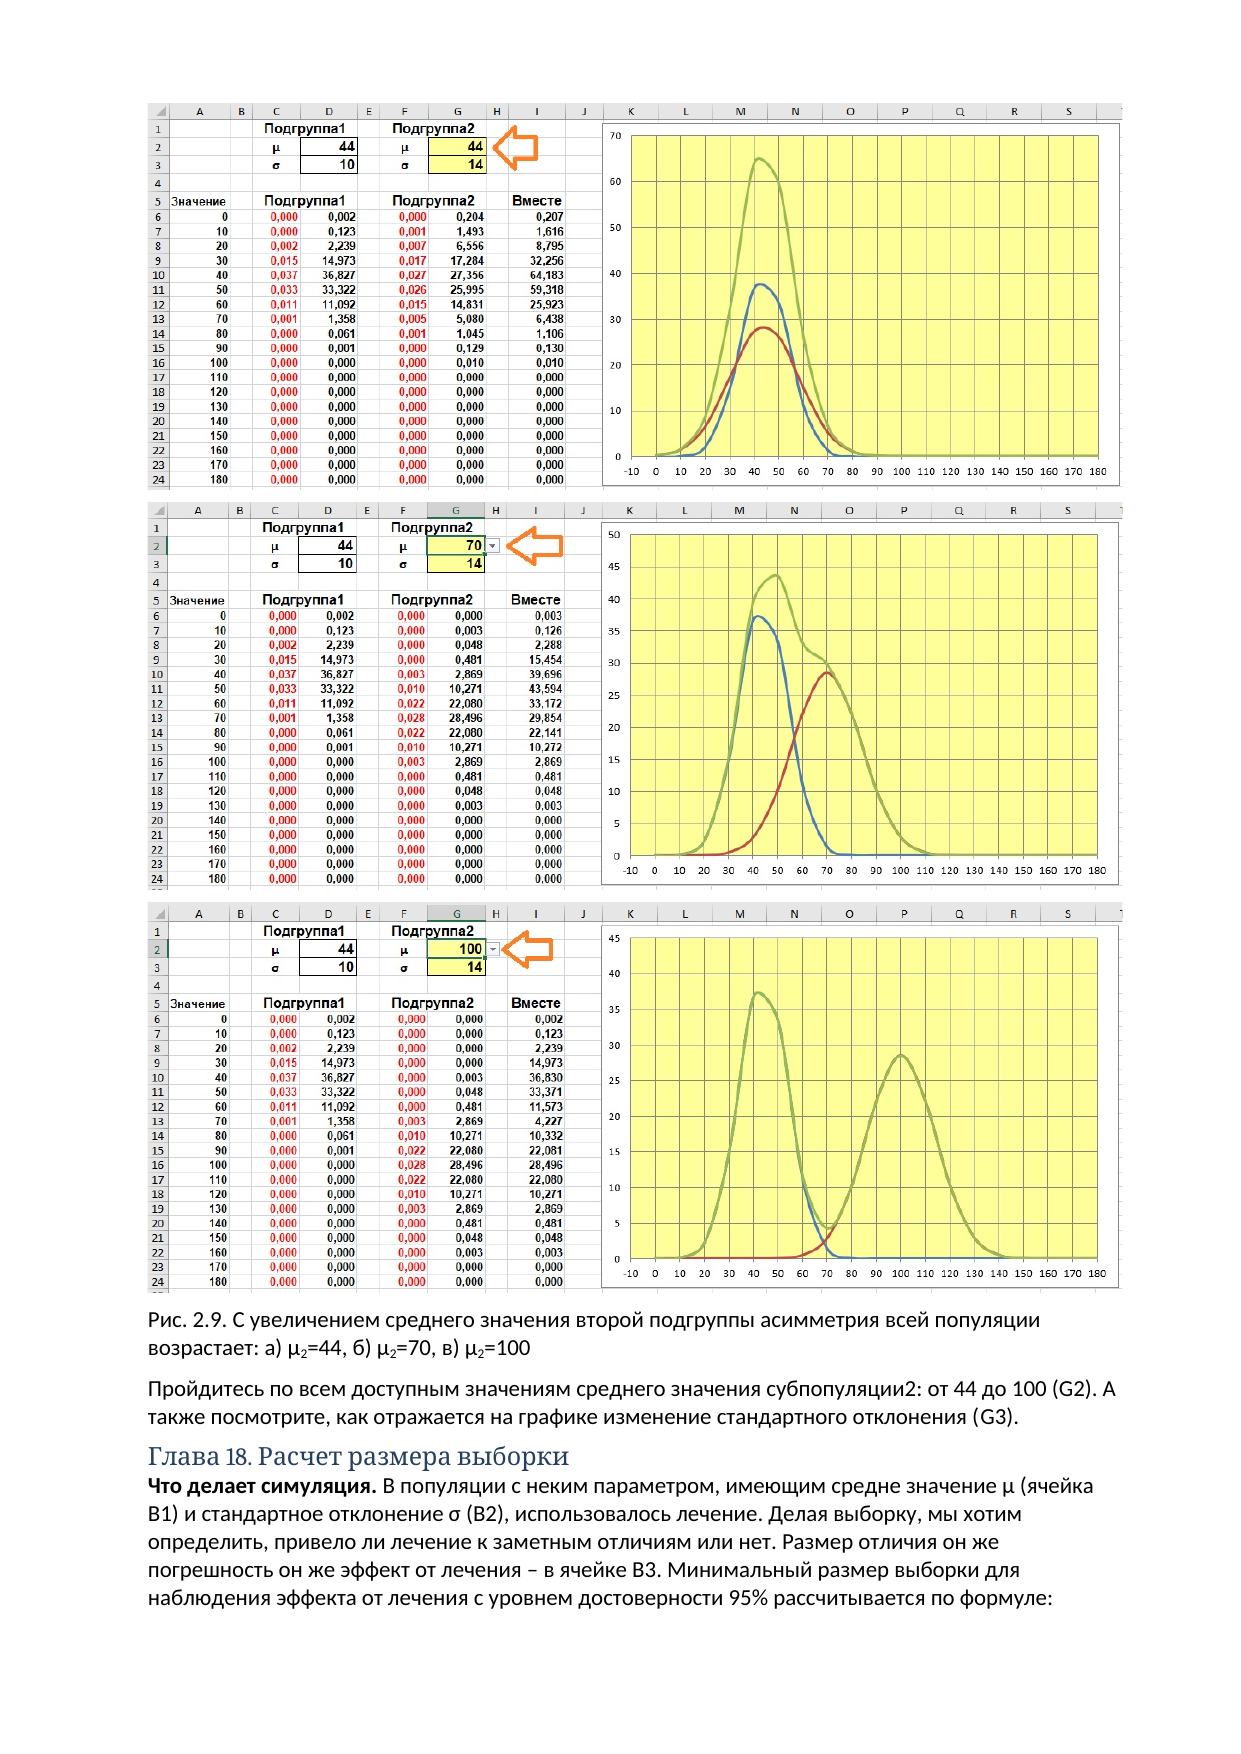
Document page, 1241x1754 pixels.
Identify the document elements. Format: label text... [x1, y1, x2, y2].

picture [147, 502, 1123, 890]
text Что делает симуляция. В популяции с неким параметром, имеющим средне значение μ (ячейка B1) и стандартное отклонение σ (B2), использовалось лечение. Делая выборку, мы хотим определить, привело ли лечение к заметным отличиям или нет. Размер отличия он же погрешность он же эффект от лечения – в ячейке В3. Минимальный размер выборки для наблюдения эффекта от лечения с уровнем достоверности 95% рассчитывается по формуле: [148, 1471, 1122, 1611]
picture [147, 902, 1123, 1293]
picture [147, 103, 1123, 490]
subtitle Глава 18. Расчет размера выборки [148, 1442, 1122, 1471]
text Рис. 2.9. С увеличением среднего значения второй подгруппы асимметрия всей популяции возрастает: а) μ2=44, б) μ2=70, в) μ2=100 [148, 1305, 1122, 1361]
text Пройдитесь по всем доступным значениям среднего значения субпопуляции2: от 44 до 100 (G2). А также посмотрите, как отражается на графике изменение стандартного отклонения (G3). [148, 1374, 1122, 1430]
